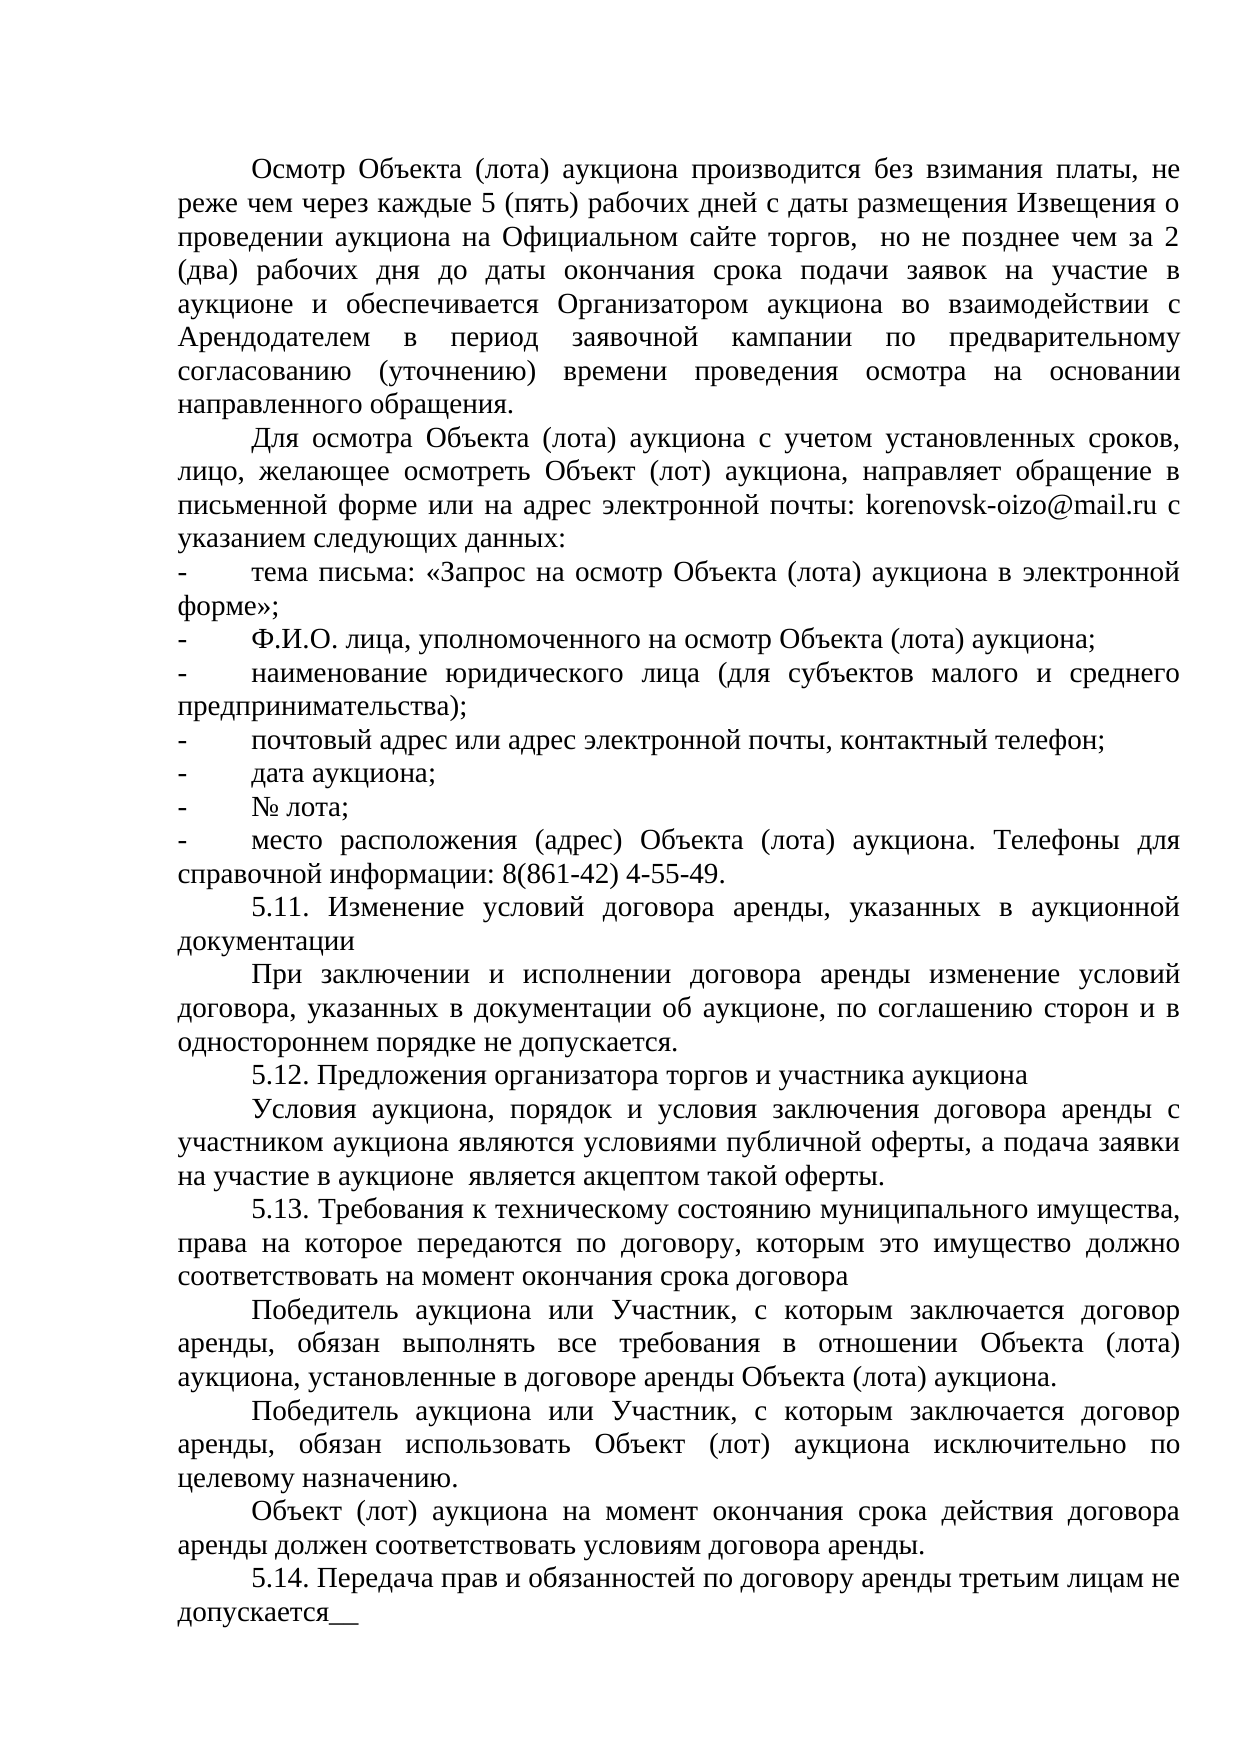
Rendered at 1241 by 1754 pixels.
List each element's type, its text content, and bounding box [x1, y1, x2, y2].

text - наименование юридического лица (для субъектов малого и среднего предпринимательства); [177, 655, 1181, 722]
text 5.14. Передача прав и обязанностей по договору аренды третьим лицам не допускается__ [177, 1560, 1181, 1627]
text - почтовый адрес или адрес электронной почты, контактный телефон; [177, 722, 1181, 755]
text Условия аукциона, порядок и условия заключения договора аренды с участником аукциона являются условиями публичной оферты, а подача заявки на участие в аукционе является акцептом такой оферты. [177, 1091, 1181, 1191]
text - № лота; [177, 789, 1181, 822]
text При заключении и исполнении договора аренды изменение условий договора, указанных в документации об аукционе, по соглашению сторон и в одностороннем порядке не допускается. [177, 957, 1181, 1057]
text - Ф.И.О. лица, уполномоченного на осмотр Объекта (лота) аукциона; [177, 621, 1181, 655]
text - место расположения (адрес) Объекта (лота) аукциона. Телефоны для справочной информации: 8(861-42) 4-55-49. [177, 822, 1181, 889]
text Для осмотра Объекта (лота) аукциона с учетом установленных сроков, лицо, желающее осмотреть Объект (лот) аукциона, направляет обращение в письменной форме или на адрес электронной почты: korenovsk-oizo@mail.ru с указанием следующих данных: [177, 420, 1181, 554]
text - дата аукциона; [177, 755, 1181, 789]
text Победитель аукциона или Участник, с которым заключается договор аренды, обязан использовать Объект (лот) аукциона исключительно по целевому назначению. [177, 1393, 1181, 1493]
text - тема письма: «Запрос на осмотр Объекта (лота) аукциона в электронной форме»; [177, 554, 1181, 621]
text 5.13. Требования к техническому состоянию муниципального имущества, права на которое передаются по договору, которым это имущество должно соответствовать на момент окончания срока договора [177, 1191, 1181, 1292]
text 5.11. Изменение условий договора аренды, указанных в аукционной документации [177, 889, 1181, 957]
text Осмотр Объекта (лота) аукциона производится без взимания платы, не реже чем через каждые 5 (пять) рабочих дней с даты размещения Извещения о проведении аукциона на Официальном сайте торгов, но не позднее чем за 2 (два) рабочих дня до даты окончания срока подачи заявок на участие в аукционе и обеспечивается Организатором аукциона во взаимодействии с Арендодателем в период заявочной кампании по предварительному согласованию (уточнению) времени проведения осмотра на основании направленного обращения. [177, 152, 1181, 420]
text 5.12. Предложения организатора торгов и участника аукциона [177, 1057, 1181, 1091]
text Объект (лот) аукциона на момент окончания срока действия договора аренды должен соответствовать условиям договора аренды. [177, 1493, 1181, 1560]
text Победитель аукциона или Участник, с которым заключается договор аренды, обязан выполнять все требования в отношении Объекта (лота) аукциона, установленные в договоре аренды Объекта (лота) аукциона. [177, 1292, 1181, 1393]
